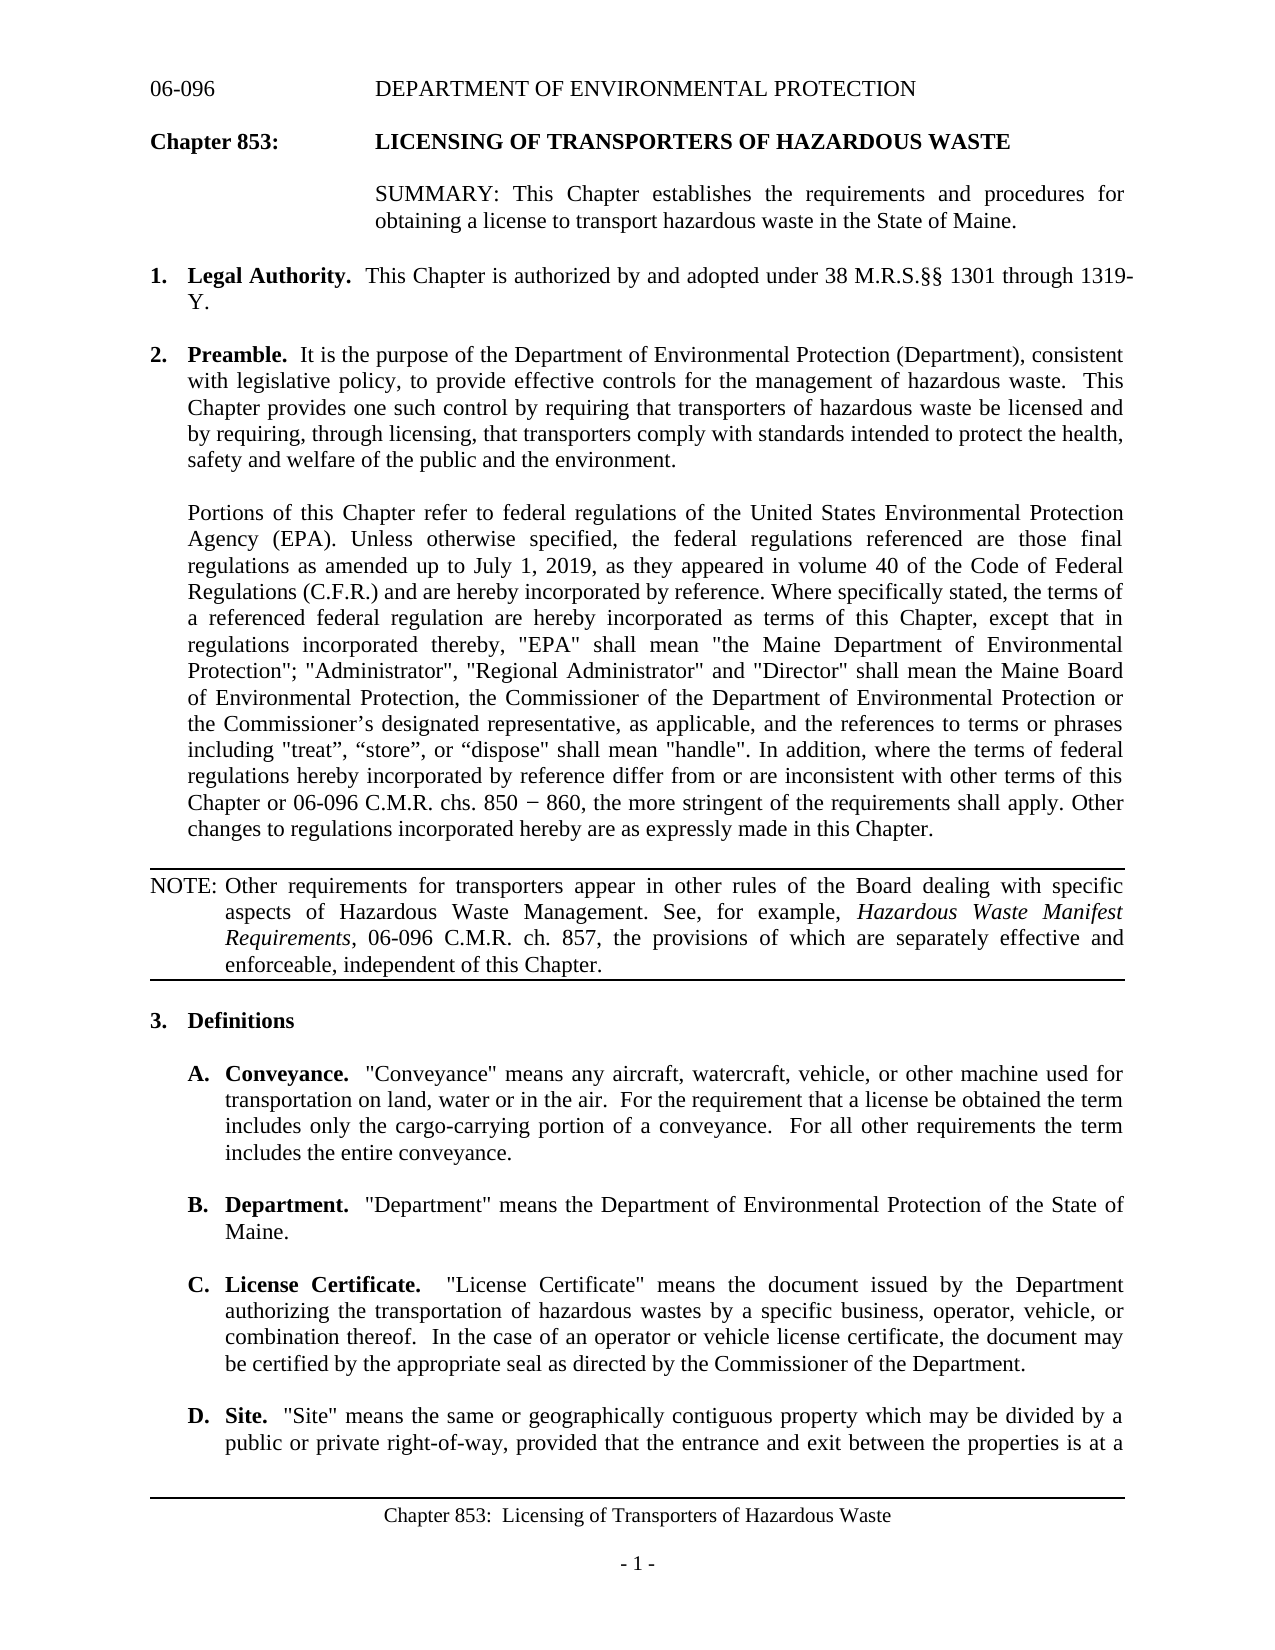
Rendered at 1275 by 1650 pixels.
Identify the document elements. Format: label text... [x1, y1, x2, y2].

title Chapter 853: LICENSING OF TRANSPORTERS OF HAZARDOUS WASTE [150, 128, 1125, 154]
text SUMMARY: This Chapter establishes the requirements and procedures for obtaining a license to transport hazardous waste in the State of . [375, 180, 1125, 233]
text C. License Certificate. "License Certificate" means the document issued by the Department authorizing the transportation of hazardous wastes by a specific business, operator, vehicle, or combination thereof. In the case of an operator or vehicle license certificate, the document may be certified by the appropriate seal as directed by the Commissioner of the Department. [187, 1271, 1125, 1376]
text NOTE: Other requirements for transporters appear in other rules of the Board dealing with specific aspects of Hazardous Waste Management. See, for example, Hazardous Waste Manifest Requirements, 06-096 C.M.R. ch. 857, the provisions of which are separately effective and enforceable, independent of this Chapter. [150, 870, 1125, 979]
text 1. Legal Authority. This Chapter is authorized by and adopted under 38 M.R.S.§§ 1301 through 1319-Y. [150, 262, 1134, 314]
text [187, 1402, 1125, 1455]
text A. Conveyance. "Conveyance" means any aircraft, watercraft, vehicle, or other machine used for transportation on land, water or in the air. For the requirement that a license be obtained the term includes only the cargo-carrying portion of a conveyance. For all other requirements the term includes the entire conveyance. [187, 1060, 1125, 1165]
text 3. Definitions [150, 1007, 1125, 1033]
text B. Department. "Department" means the Department of Environmental Protection of the State of . [187, 1192, 1125, 1244]
text 2. Preamble. It is the purpose of the Department of Environmental Protection (Department), consistent with legislative policy, to provide effective controls for the management of hazardous waste. This Chapter provides one such control by requiring that transporters of hazardous waste be licensed and by requiring, through licensing, that transporters comply with standards intended to protect the health, safety and welfare of the public and the environment. [150, 341, 1125, 473]
text Portions of this Chapter refer to federal regulations of the United States Environmental Protection Agency (EPA). Unless otherwise specified, the federal regulations referenced are those final regulations as amended up to July 1, 2019, as they appeared in volume 40 of the Code of Federal Regulations (C.F.R.) and are hereby incorporated by reference. Where specifically stated, the terms of a referenced federal regulation are hereby incorporated as terms of this Chapter, except that in regulations incorporated thereby, "EPA" shall mean "the Maine Department of Environmental Protection"; "Administrator", "Regional Administrator" and "Director" shall mean the Maine Board of Environmental Protection, the Commissioner of the Department of Environmental Protection or the Commissioner’s designated representative, as applicable, and the references to terms or phrases including "treat”, “store”, or “dispose" shall mean "handle". In addition, where the terms of federal regulations hereby incorporated by reference differ from or are inconsistent with other terms of this Chapter or 06-096 C.M.R. chs. 850 ̶ 860, the more stringent of the requirements shall apply. Other changes to regulations incorporated hereby are as expressly made in this Chapter. [187, 499, 1125, 842]
